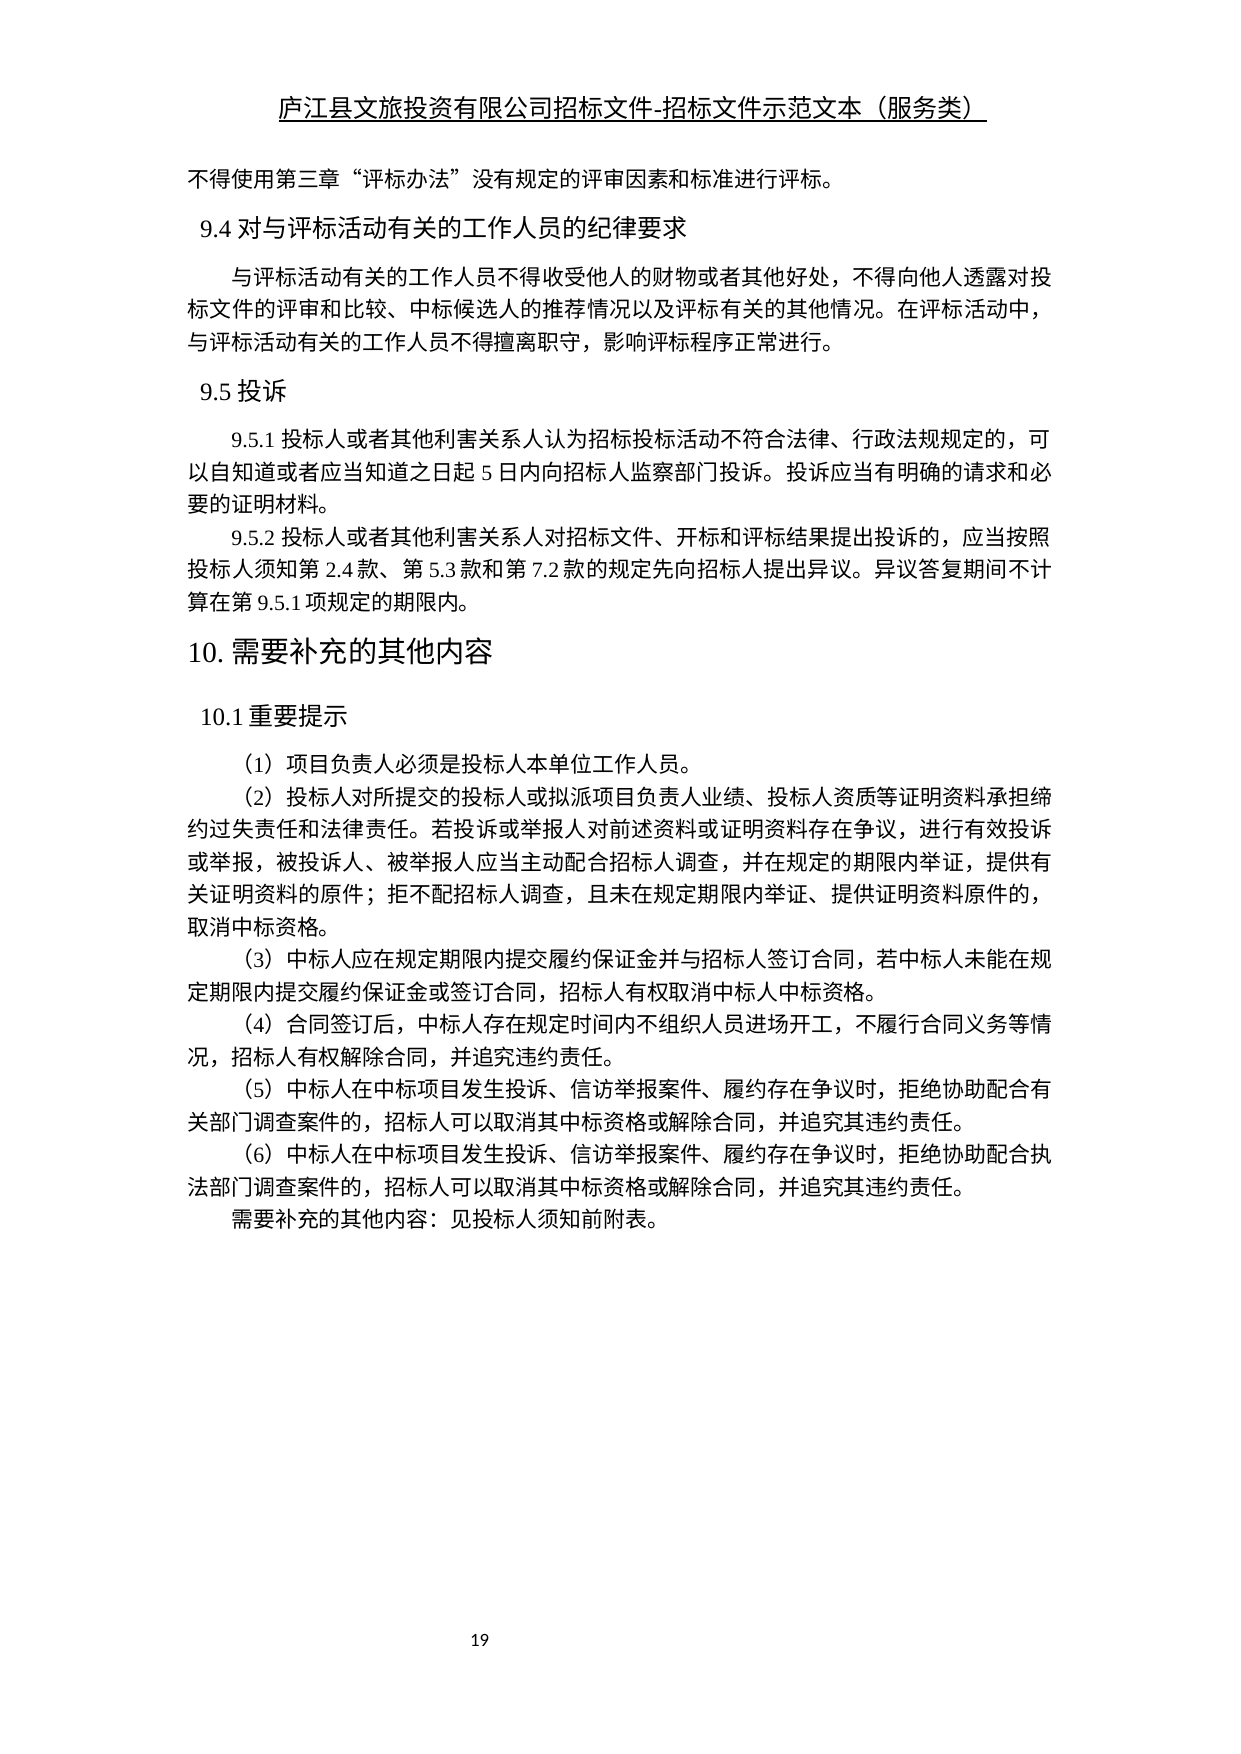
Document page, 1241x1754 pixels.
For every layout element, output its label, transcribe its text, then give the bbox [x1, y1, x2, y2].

text （2）投标人对所提交的投标人或拟派项目负责人业绩、投标人资质等证明资料承担缔约过失责任和法律责任。若投诉或举报人对前述资料或证明资料存在争议，进行有效投诉或举报，被投诉人、被举报人应当主动配合招标人调查，并在规定的期限内举证，提供有关证明资料的原件；拒不配招标人调查，且未在规定期限内举证、提供证明资料原件的，取消中标资格。 [187, 779, 1053, 942]
text （4）合同签订后，中标人存在规定时间内不组织人员进场开工，不履行合同义务等情况，招标人有权解除合同，并追究违约责任。 [187, 1007, 1053, 1072]
subtitle 9.5 投诉 [187, 357, 1053, 422]
text 与评标活动有关的工作人员不得收受他人的财物或者其他好处，不得向他人透露对投标文件的评审和比较、中标候选人的推荐情况以及评标有关的其他情况。在评标活动中，与评标活动有关的工作人员不得擅离职守，影响评标程序正常进行。 [187, 259, 1053, 357]
text 9.5.2 投标人或者其他利害关系人对招标文件、开标和评标结果提出投诉的，应当按照投标人须知第2.4款、第5.3款和第7.2款的规定先向招标人提出异议。异议答复期间不计算在第9.5.1项规定的期限内。 [187, 519, 1053, 617]
subtitle 10. 需要补充的其他内容 [187, 617, 1053, 682]
subtitle 9.4 对与评标活动有关的工作人员的纪律要求 [187, 194, 1053, 259]
subtitle 10.1重要提示 [187, 682, 1053, 747]
text （6）中标人在中标项目发生投诉、信访举报案件、履约存在争议时，拒绝协助配合执法部门调查案件的，招标人可以取消其中标资格或解除合同，并追究其违约责任。 [187, 1137, 1053, 1202]
text （1）项目负责人必须是投标人本单位工作人员。 [187, 747, 1053, 779]
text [187, 162, 1053, 194]
text 9.5.1 投标人或者其他利害关系人认为招标投标活动不符合法律、行政法规规定的，可以自知道或者应当知道之日起5日内向招标人监察部门投诉。投诉应当有明确的请求和必要的证明材料。 [187, 422, 1053, 519]
text （3）中标人应在规定期限内提交履约保证金并与招标人签订合同，若中标人未能在规定期限内提交履约保证金或签订合同，招标人有权取消中标人中标资格。 [187, 942, 1053, 1007]
text 需要补充的其他内容：见投标人须知前附表。 [187, 1202, 1053, 1234]
text （5）中标人在中标项目发生投诉、信访举报案件、履约存在争议时，拒绝协助配合有关部门调查案件的，招标人可以取消其中标资格或解除合同，并追究其违约责任。 [187, 1072, 1053, 1137]
